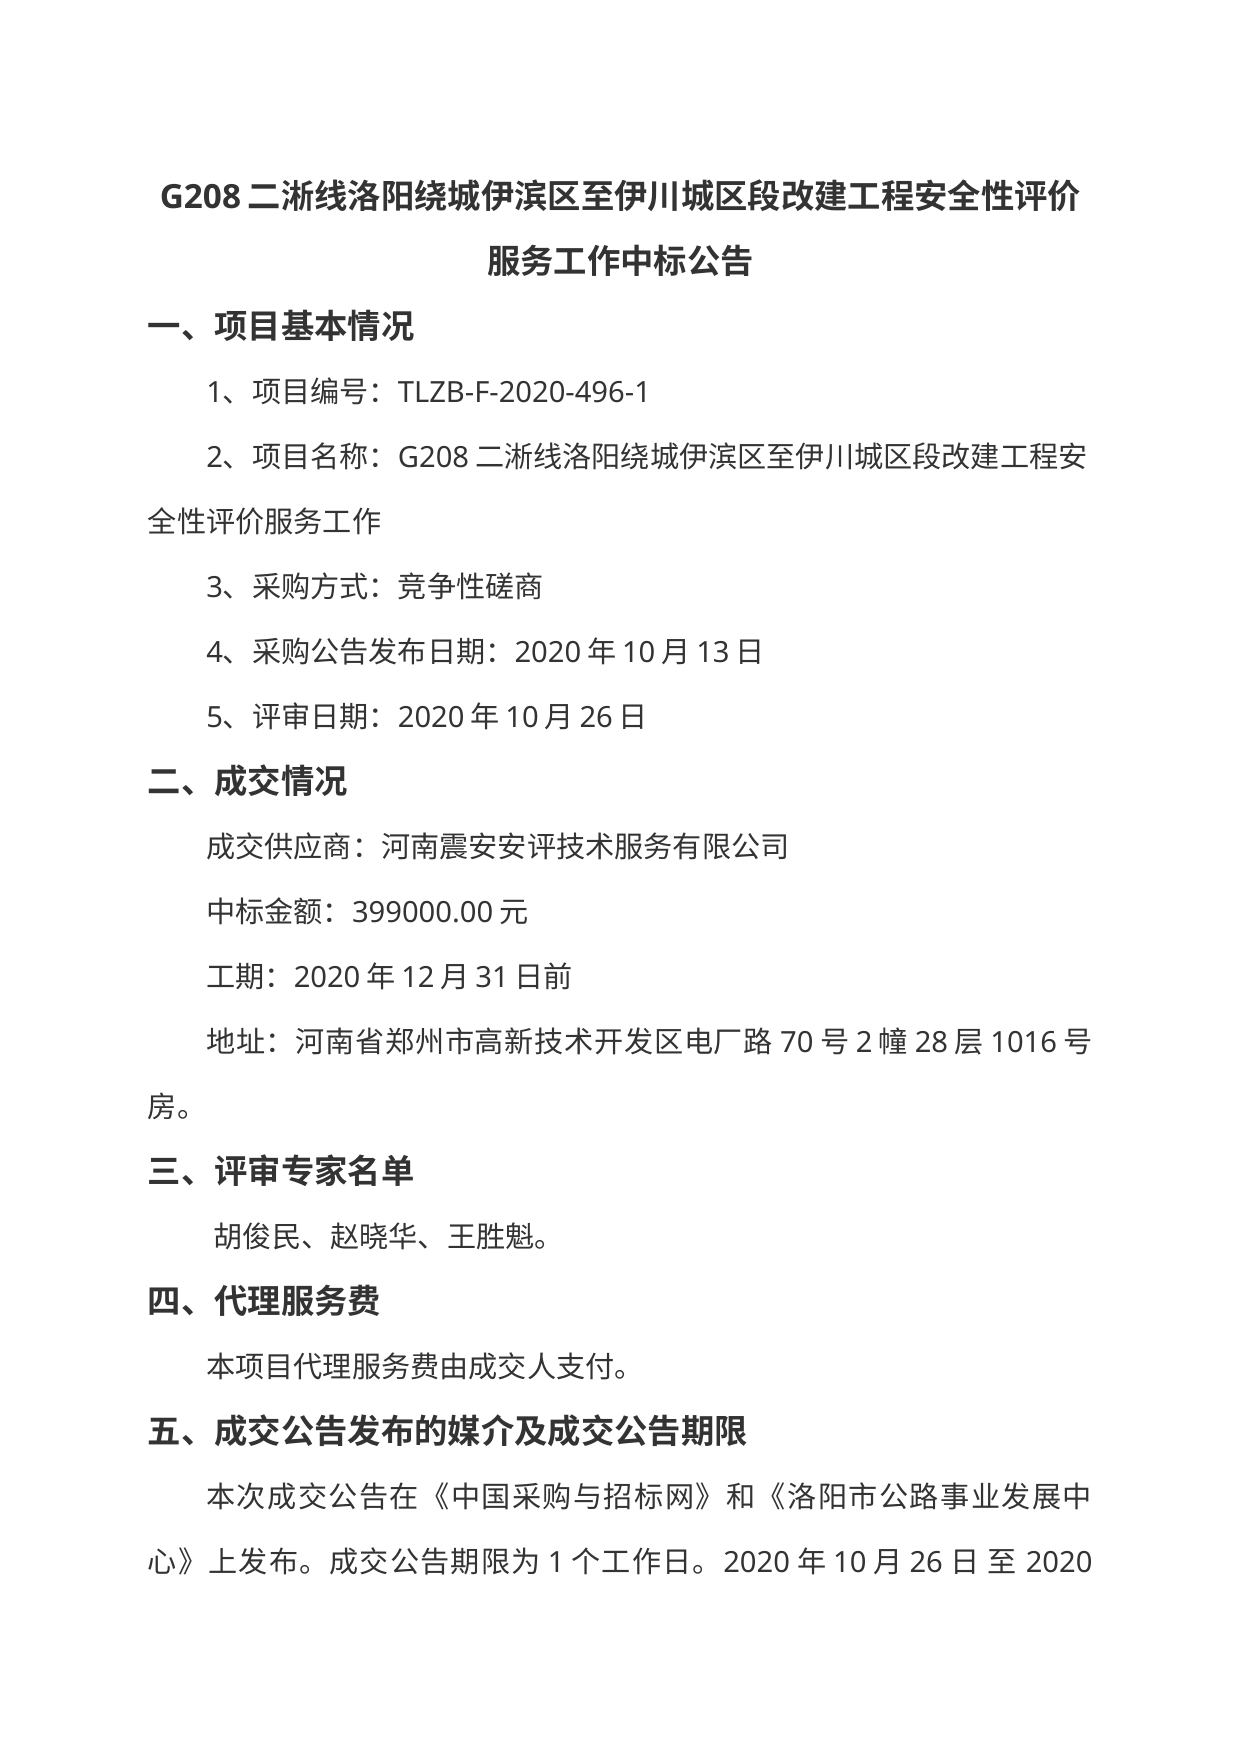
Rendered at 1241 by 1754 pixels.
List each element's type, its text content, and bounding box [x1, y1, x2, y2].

text 中标金额：399000.00元 [148, 877, 1093, 942]
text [148, 1462, 1093, 1592]
text 二、成交情况 [148, 747, 1093, 812]
text 1、项目编号：TLZB-F-2020-496-1 [148, 357, 1093, 422]
text 胡俊民、赵晓华、王胜魁。 [148, 1202, 1093, 1267]
text 3、采购方式：竞争性磋商 [148, 552, 1093, 617]
text 一、项目基本情况 [148, 292, 1093, 357]
text 地址：河南省郑州市高新技术开发区电厂路70号2幢28层1016号房。 [148, 1007, 1093, 1137]
text 成交供应商：河南震安安评技术服务有限公司 [148, 812, 1093, 877]
text 2、项目名称：G208二淅线洛阳绕城伊滨区至伊川城区段改建工程安全性评价服务工作 [148, 422, 1093, 552]
list 成交公告发布的媒介及成交公告期限 [148, 1397, 1093, 1462]
text 工期：2020年12月31日前 [148, 942, 1093, 1007]
text 4、采购公告发布日期：2020年10月13日 [148, 617, 1093, 682]
text G208二淅线洛阳绕城伊滨区至伊川城区段改建工程安全性评价服务工作中标公告 [148, 162, 1093, 292]
text 三、评审专家名单 [148, 1137, 1093, 1202]
text 四、代理服务费 [148, 1267, 1093, 1332]
text 本项目代理服务费由成交人支付。 [148, 1332, 1093, 1397]
text 5、评审日期：2020年10月26日 [148, 682, 1093, 747]
